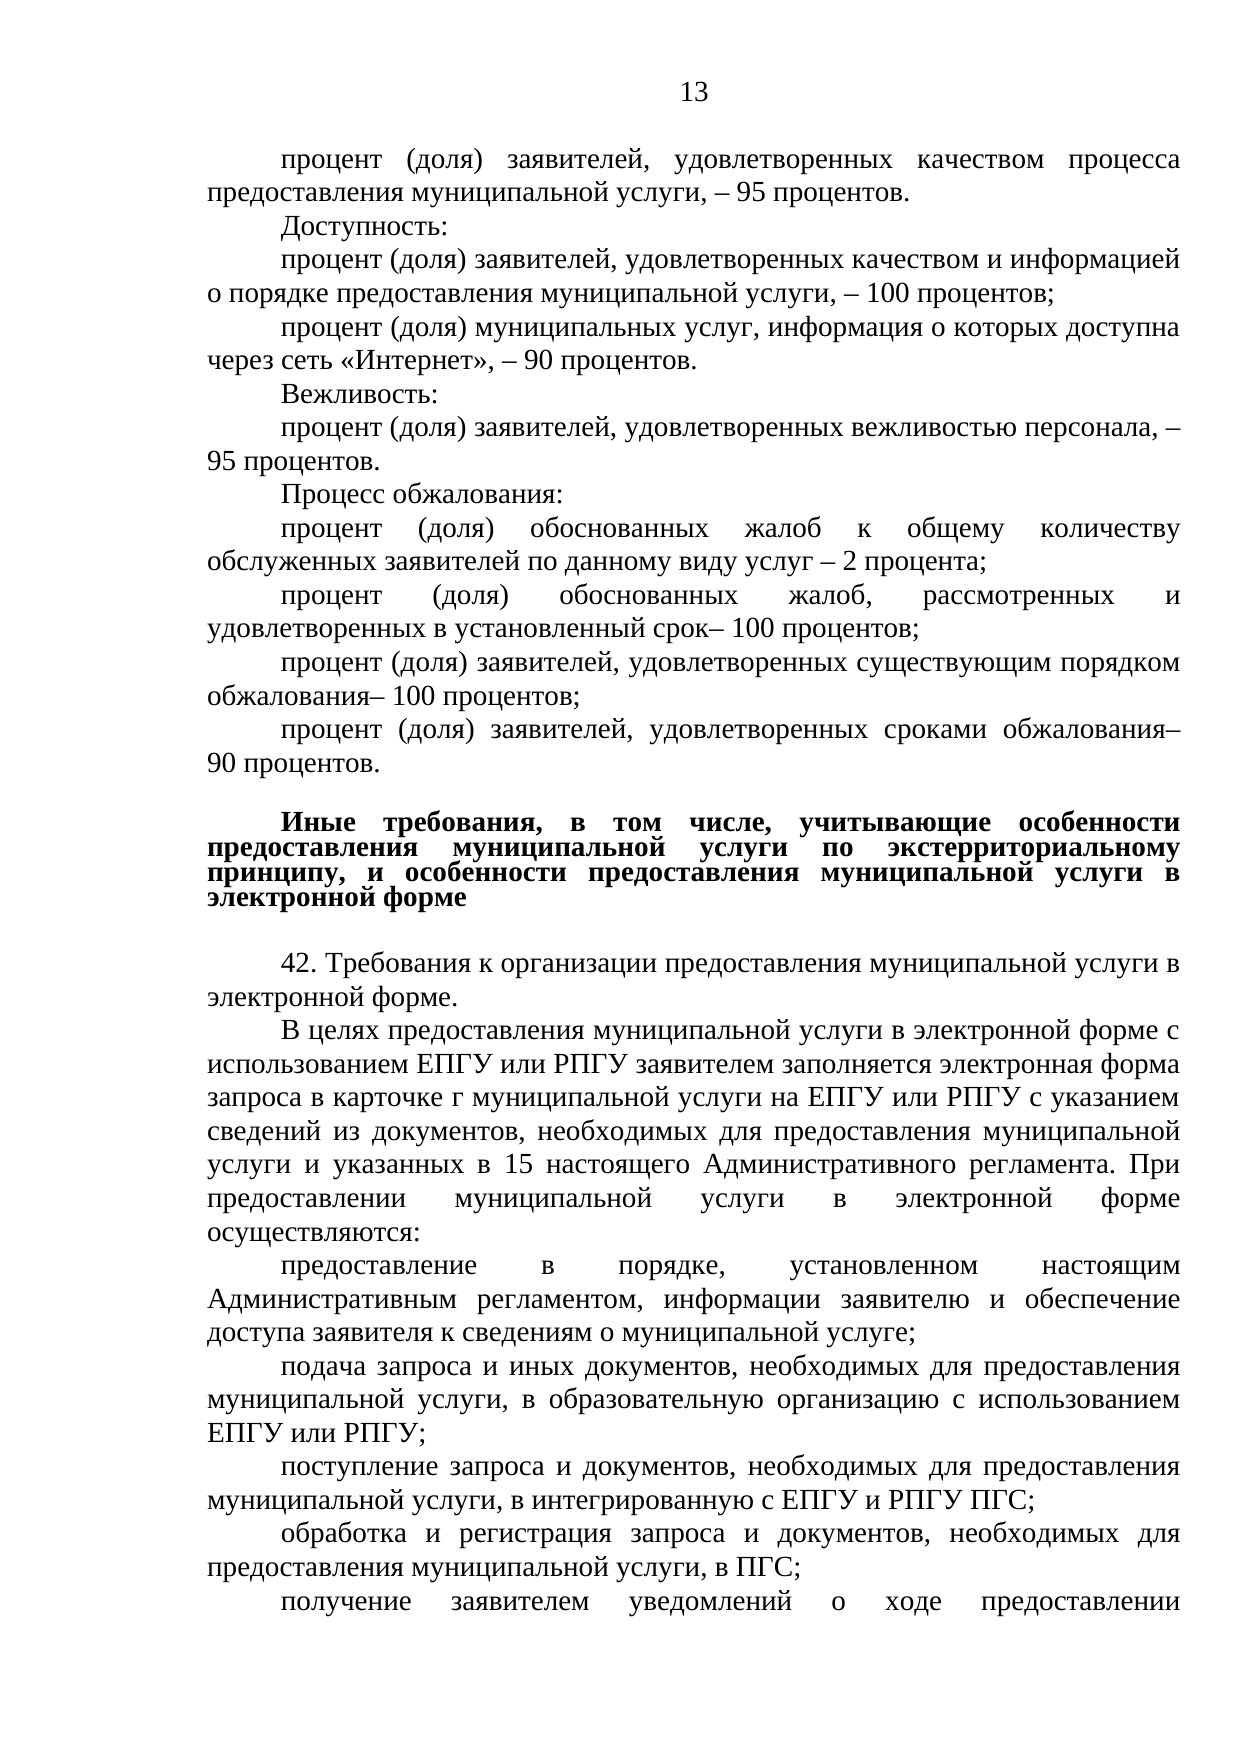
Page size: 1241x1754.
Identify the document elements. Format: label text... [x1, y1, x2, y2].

text Вежливость: [207, 376, 1181, 409]
text процент (доля) заявителей, удовлетворенных сроками обжалования– 90 процентов. [207, 711, 1181, 778]
text процент (доля) заявителей, удовлетворенных качеством процесса предоставления муниципальной услуги, – 95 процентов. [207, 141, 1181, 208]
text процент (доля) обоснованных жалоб к общему количеству обслуженных заявителей по данному виду услуг – 2 процента; [207, 510, 1181, 577]
text В целях предоставления муниципальной услуги в электронной форме с использованием ЕПГУ или РПГУ заявителем заполняется электронная форма запроса в карточке г муниципальной услуги на ЕПГУ или РПГУ с указанием сведений из документов, необходимых для предоставления муниципальной услуги и указанных в 15 настоящего Административного регламента. При предоставлении муниципальной услуги в электронной форме осуществляются: [207, 1012, 1181, 1247]
text предоставление в порядке, установленном настоящим Административным регламентом, информации заявителю и обеспечение доступа заявителя к сведениям о муниципальной услуге; [207, 1247, 1181, 1348]
text процент (доля) муниципальных услуг, информация о которых доступна через сеть «Интернет», – 90 процентов. [207, 309, 1181, 376]
text процент (доля) заявителей, удовлетворенных вежливостью персонала, – 95 процентов. [207, 409, 1181, 476]
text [207, 1583, 1181, 1616]
list Требования к организации предоставления муниципальной услуги в электронной форме. [207, 945, 1181, 1012]
text Иные требования, в том числе, учитывающие особенности предоставления муниципальной услуги по экстерриториальному принципу, и особенности предоставления муниципальной услуги в электронной форме [207, 812, 1181, 912]
text процент (доля) заявителей, удовлетворенных качеством и информацией о порядке предоставления муниципальной услуги, – 100 процентов; [207, 242, 1181, 309]
text процент (доля) обоснованных жалоб, рассмотренных и удовлетворенных в установленный срок– 100 процентов; [207, 577, 1181, 644]
text процент (доля) заявителей, удовлетворенных существующим порядком обжалования– 100 процентов; [207, 644, 1181, 711]
text поступление запроса и документов, необходимых для предоставления муниципальной услуги, в интегрированную с ЕПГУ и РПГУ ПГС; [207, 1448, 1181, 1516]
text обработка и регистрация запроса и документов, необходимых для предоставления муниципальной услуги, в ПГС; [207, 1516, 1181, 1583]
text Доступность: [207, 208, 1181, 242]
text подача запроса и иных документов, необходимых для предоставления муниципальной услуги, в образовательную организацию с использованием ЕПГУ или РПГУ; [207, 1348, 1181, 1448]
text Процесс обжалования: [207, 476, 1181, 510]
